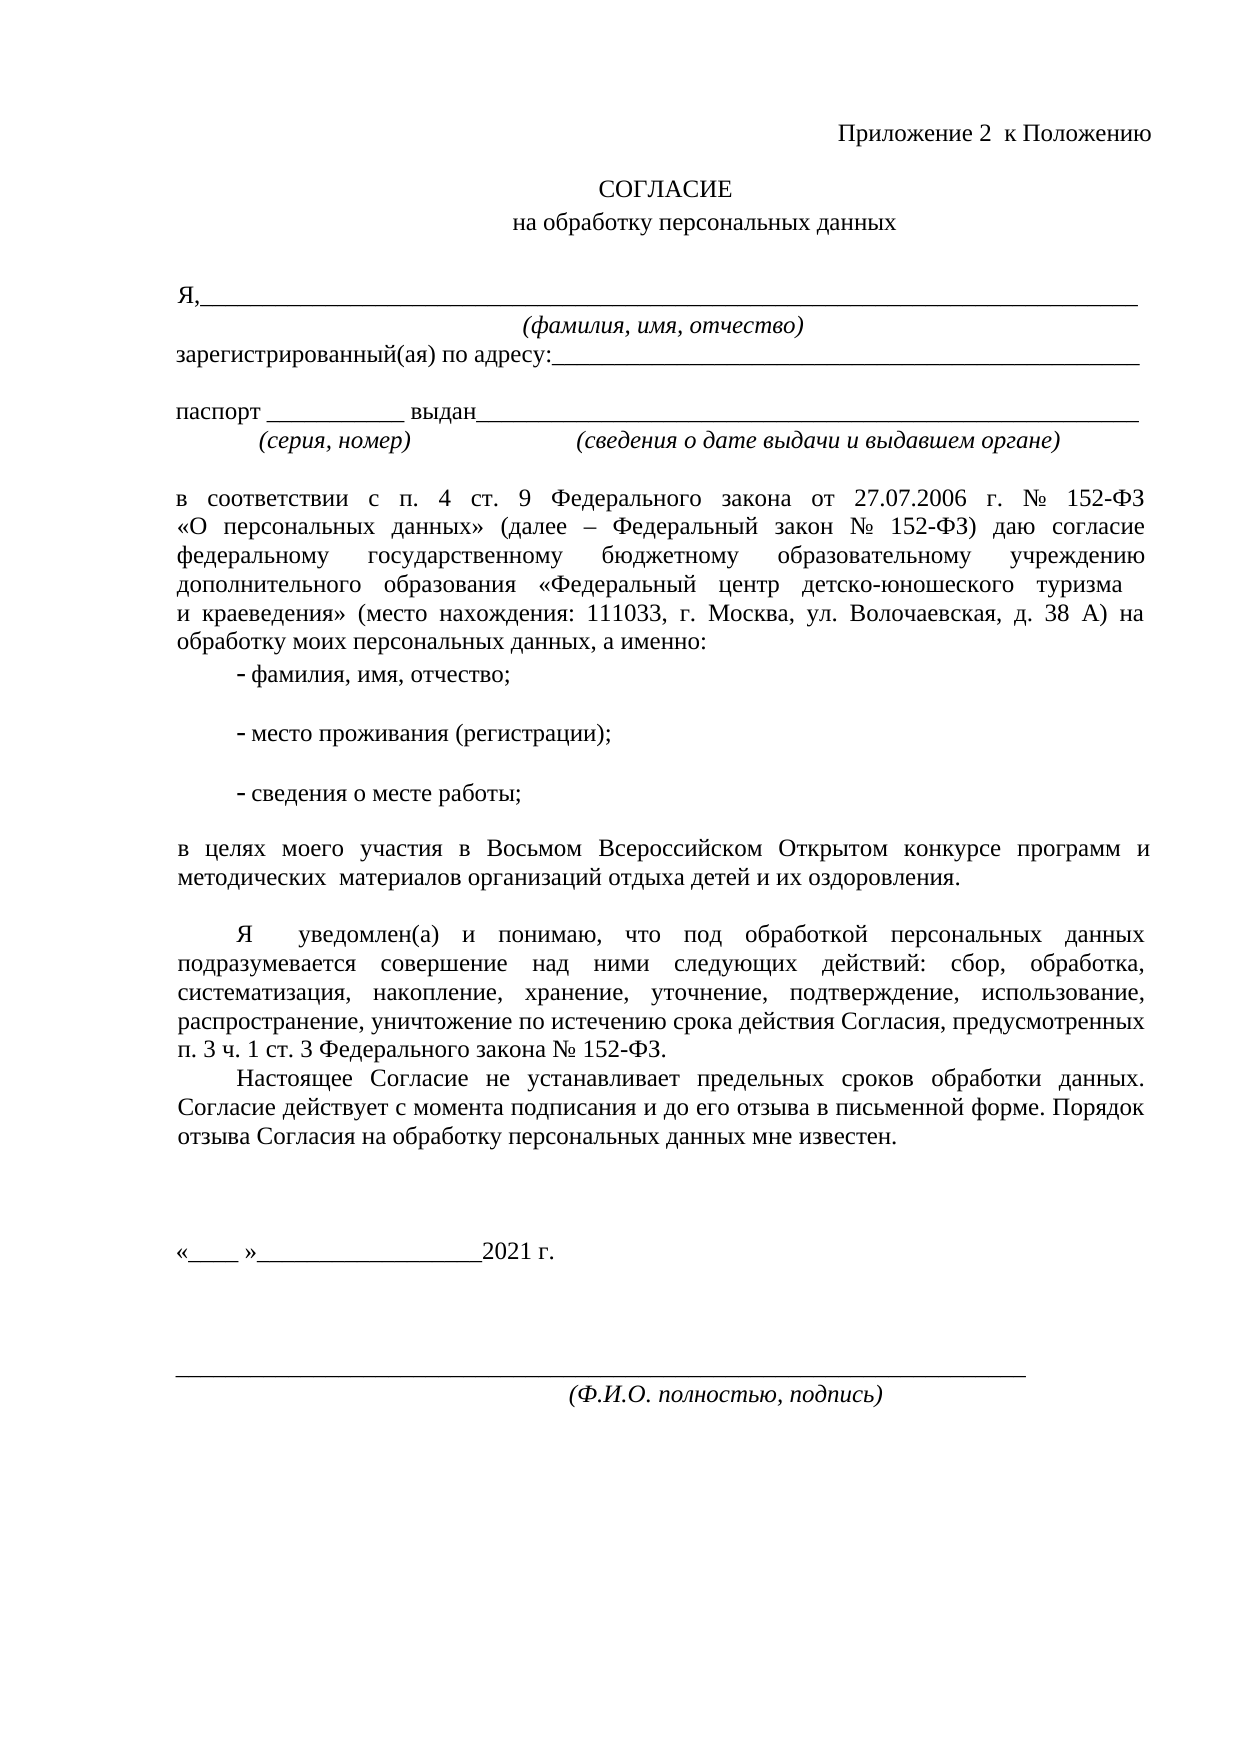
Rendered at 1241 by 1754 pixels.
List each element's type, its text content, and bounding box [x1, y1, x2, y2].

text Я уведомлен(а) и понимаю, что под обработкой персональных данных подразумевается совершение над ними следующих действий: сбор, обработка, систематизация, накопление, хранение, уточнение, подтверждение, использование, распространение, уничтожение по истечению срока действия Согласия, предусмотренных п. 3 ч. 1 ст. 3 Федерального закона № 152-ФЗ. [177, 919, 1146, 1063]
text ____________________________________________________________________ [176, 1351, 1146, 1379]
text (фамилия, имя, отчество) [177, 310, 1152, 339]
text в соответствии с п. 4 ст. 9 Федерального закона от 27.07.2006 г. № 152-ФЗ «О персональных данных» (далее – Федеральный закон № 152-ФЗ) даю согласие федеральному государственному бюджетному образовательному учреждению дополнительного образования «Федеральный центр детско-юношеского туризма и краеведения» (место нахождения: 111033, г. Москва, ул. Волочаевская, д. 38 А) на обработку моих персональных данных, а именно: [176, 483, 1146, 655]
list сведения о месте работы; [177, 774, 1146, 807]
text Настоящее Согласие не устанавливает предельных сроков обработки данных. Согласие действует с момента подписания и до его отзыва в письменной форме. Порядок отзыва Согласия на обработку персональных данных мне известен. [177, 1063, 1146, 1149]
text СОГЛАСИЕ [432, 172, 899, 204]
text (серия, номер) (сведения о дате выдачи и выдавшем органе) [177, 425, 1152, 454]
text на обработку персональных данных [281, 204, 1128, 237]
text зарегистрированный(ая) по адресу:_______________________________________________ [176, 339, 1146, 368]
text в целях моего участия в Восьмом Всероссийском Открытом конкурсе программ и методических материалов организаций отдыха детей и их оздоровления. [177, 833, 1152, 891]
text (Ф.И.О. полностью, подпись) [537, 1379, 1152, 1408]
text Приложение 2 к Положению [177, 118, 1152, 147]
list место проживания (регистрации); [177, 714, 1146, 748]
list фамилия, имя, отчество; [177, 655, 1146, 689]
text «____ »__________________2021 г. [176, 1236, 1146, 1264]
text паспорт ___________ выдан_____________________________________________________ [176, 396, 1146, 425]
text Я,___________________________________________________________________________ [177, 280, 1152, 309]
